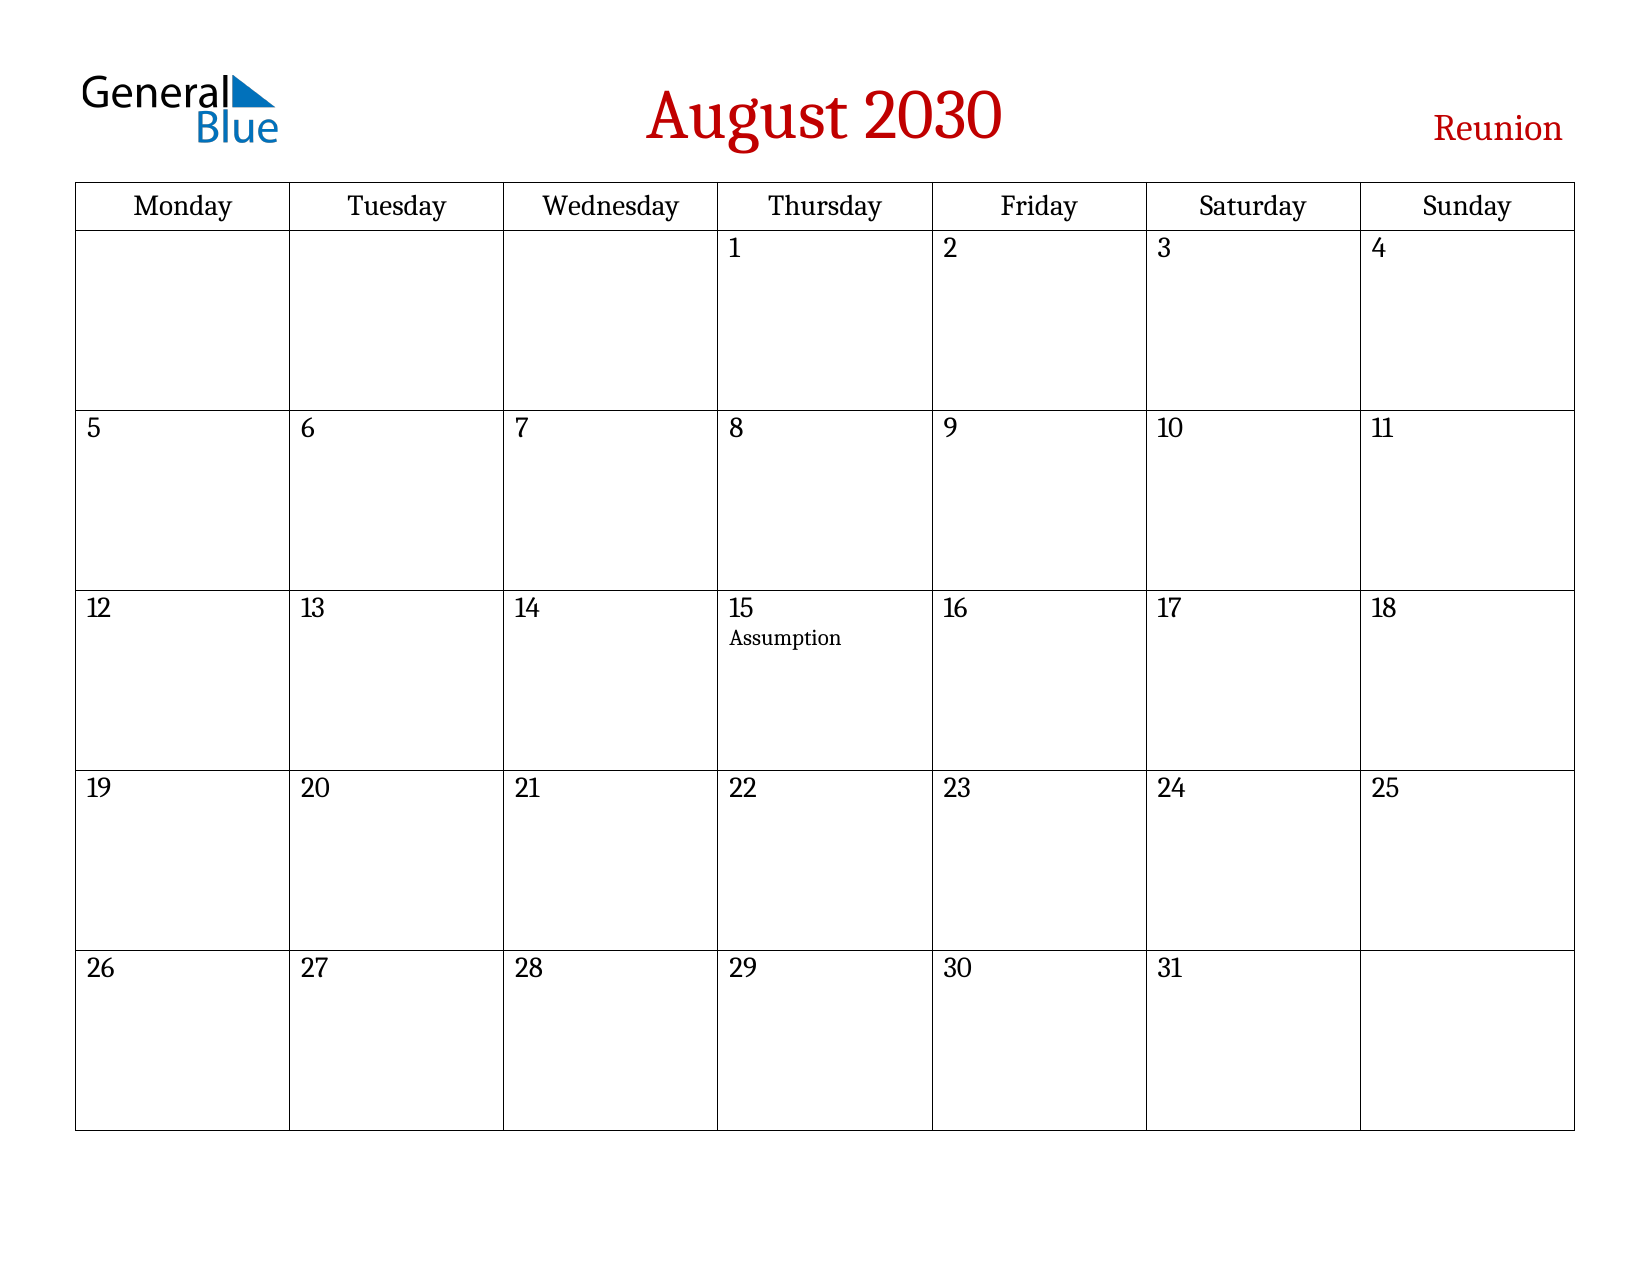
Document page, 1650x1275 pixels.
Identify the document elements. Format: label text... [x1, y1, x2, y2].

table_cell [504, 985, 717, 1130]
table_cell Friday [933, 183, 1146, 230]
table_cell Monday [76, 183, 289, 230]
table_cell [290, 625, 503, 770]
table_cell [933, 625, 1146, 770]
table_cell [504, 445, 717, 590]
table_cell [718, 985, 932, 1130]
table_cell [933, 265, 1146, 410]
table_header August 2030 [504, 75, 1146, 182]
table_cell 8 [718, 411, 932, 444]
table_cell [76, 805, 289, 950]
table_cell [933, 445, 1146, 590]
table_cell [290, 265, 503, 410]
table_cell Wednesday [504, 183, 717, 230]
table_cell 17 [1147, 591, 1360, 625]
table_cell 5 [76, 411, 289, 444]
table_cell 30 [933, 951, 1146, 985]
table_cell 31 [1147, 951, 1360, 985]
table_cell 21 [504, 771, 717, 805]
table_cell [933, 985, 1146, 1130]
table_cell [76, 265, 289, 410]
table_cell 14 [504, 591, 717, 625]
table_cell [933, 805, 1146, 950]
table_cell [718, 445, 932, 590]
table_cell [76, 231, 289, 264]
table_cell [1361, 985, 1574, 1130]
table_cell [718, 265, 932, 410]
table_cell 24 [1147, 771, 1360, 805]
table_cell [76, 625, 289, 770]
table_cell [1147, 985, 1360, 1130]
table_cell [504, 265, 717, 410]
table_cell Thursday [718, 183, 932, 230]
table_cell 9 [933, 411, 1146, 444]
table_cell [1361, 445, 1574, 590]
table_cell 12 [76, 591, 289, 625]
table_cell 10 [1147, 411, 1360, 444]
table_cell 11 [1361, 411, 1574, 444]
table_cell 3 [1147, 231, 1360, 264]
table_cell [76, 445, 289, 590]
table_cell [504, 231, 717, 264]
table_cell [290, 445, 503, 590]
table_cell [1361, 805, 1574, 950]
table_cell 28 [504, 951, 717, 985]
table_cell [504, 805, 717, 950]
table_cell 18 [1361, 591, 1574, 625]
table_cell [290, 805, 503, 950]
table_cell [290, 231, 503, 264]
table_cell [1361, 625, 1574, 770]
table_cell [1361, 265, 1574, 410]
table_header [76, 75, 503, 182]
picture [82, 75, 278, 143]
table_cell [1361, 951, 1574, 985]
table_cell [1147, 625, 1360, 770]
table_cell 23 [933, 771, 1146, 805]
table_cell 13 [290, 591, 503, 625]
table_cell Tuesday [290, 183, 503, 230]
table_cell [1147, 265, 1360, 410]
table_cell Saturday [1147, 183, 1360, 230]
table_cell Sunday [1361, 183, 1574, 230]
table_cell 19 [76, 771, 289, 805]
table_cell [1147, 445, 1360, 590]
table_cell 2 [933, 231, 1146, 264]
table_cell 4 [1361, 231, 1574, 264]
table_cell 6 [290, 411, 503, 444]
table_cell 16 [933, 591, 1146, 625]
table_cell 7 [504, 411, 717, 444]
table_cell 25 [1361, 771, 1574, 805]
table_cell [76, 985, 289, 1130]
table_header Reunion [1146, 75, 1574, 182]
table_cell [290, 985, 503, 1130]
table_cell 27 [290, 951, 503, 985]
table_cell Assumption [718, 625, 932, 770]
table_cell 22 [718, 771, 932, 805]
table_cell [718, 805, 932, 950]
table_cell 1 [718, 231, 932, 264]
table_cell 29 [718, 951, 932, 985]
table_cell [1147, 805, 1360, 950]
table_cell 15 [718, 591, 932, 625]
table_cell 20 [290, 771, 503, 805]
table_cell [504, 625, 717, 770]
table_cell 26 [76, 951, 289, 985]
